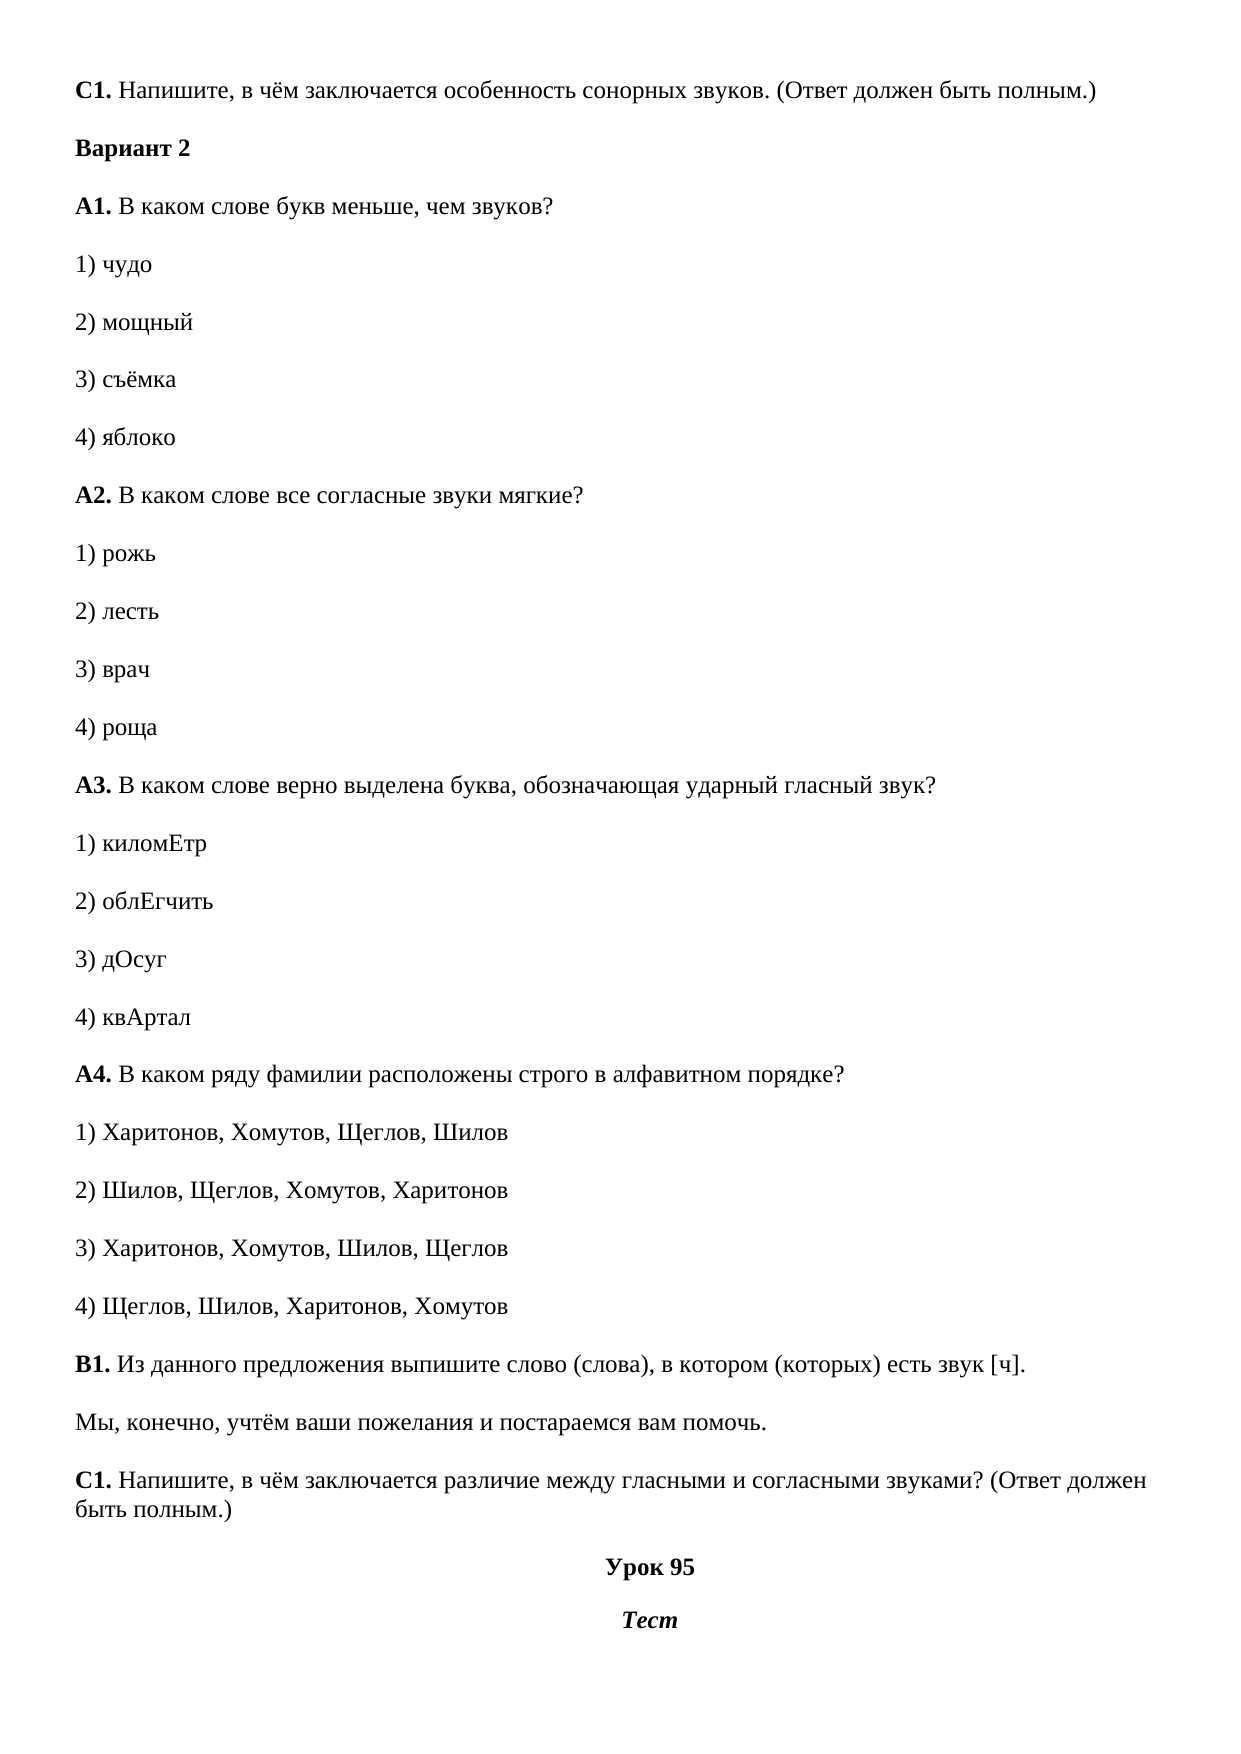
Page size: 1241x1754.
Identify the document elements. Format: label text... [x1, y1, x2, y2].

text 3) съёмка [75, 364, 1165, 393]
text 4) роща [75, 712, 1165, 741]
text Урок 95 [75, 1552, 1165, 1580]
text А1. В каком слове букв меньше, чем звуков? [75, 191, 1165, 219]
text Мы, конечно, учтём ваши пожелания и постараемся вам помочь. [75, 1407, 1165, 1436]
text 3) Харитонов, Хомутов, Шилов, Щеглов [75, 1233, 1165, 1262]
text 2) Шилов, Щеглов, Хомутов, Харитонов [75, 1175, 1165, 1204]
text 3) врач [75, 654, 1165, 683]
text А2. В каком слове все согласные звуки мягкие? [75, 480, 1165, 509]
text 4) Щеглов, Шилов, Харитонов, Хомутов [75, 1291, 1165, 1320]
text А3. В каком слове верно выделена буква, обозначающая ударный гласный звук? [75, 770, 1165, 799]
text 4) квАртал [75, 1002, 1165, 1030]
text С1. Напишите, в чём заключается особенность сонорных звуков. (Ответ должен быть полным.) [75, 75, 1165, 104]
text С1. Напишите, в чём заключается различие между гласными и согласными звуками? (Ответ должен быть полным.) [75, 1465, 1165, 1522]
text В1. Из данного предложения выпишите слово (слова), в котором (которых) есть звук [ч]. [75, 1349, 1165, 1378]
text 1) Харитонов, Хомутов, Щеглов, Шилов [75, 1117, 1165, 1146]
text А4. В каком ряду фамилии расположены строго в алфавитном порядке? [75, 1059, 1165, 1088]
text 1) киломЕтр [75, 828, 1165, 857]
text Тест [75, 1606, 1165, 1634]
text Вариант 2 [75, 133, 1165, 162]
text 2) облЕгчить [75, 886, 1165, 914]
text 3) дОсуг [75, 944, 1165, 972]
text 1) чудо [75, 249, 1165, 277]
text 1) рожь [75, 538, 1165, 567]
text 2) мощный [75, 307, 1165, 335]
text 4) яблоко [75, 422, 1165, 451]
text 2) лесть [75, 596, 1165, 625]
